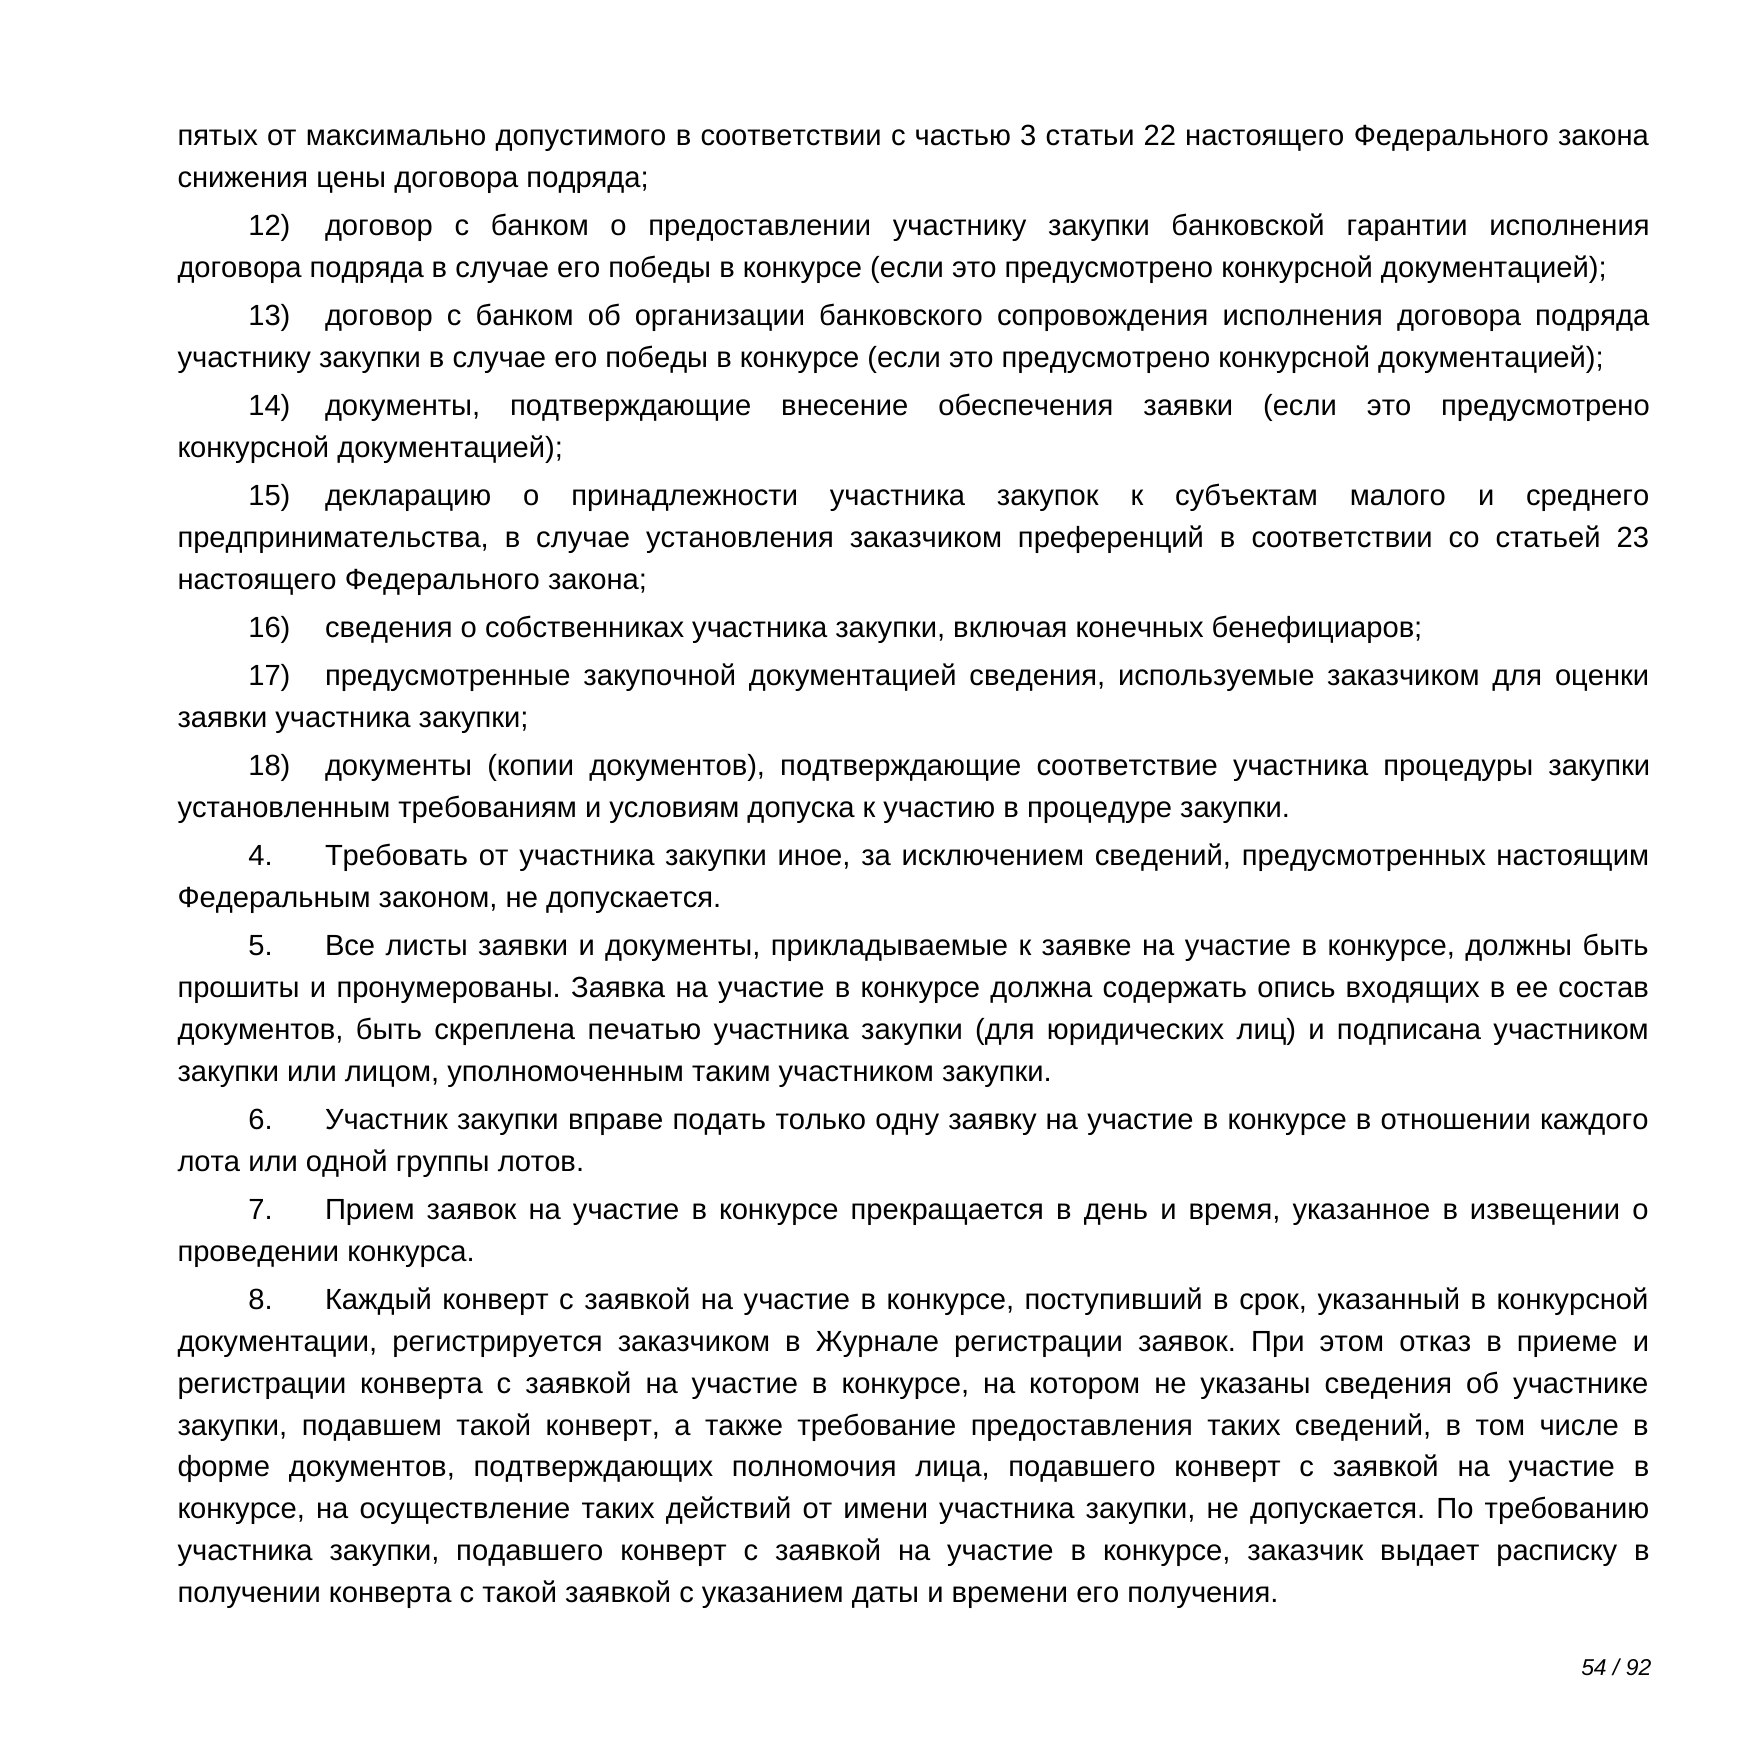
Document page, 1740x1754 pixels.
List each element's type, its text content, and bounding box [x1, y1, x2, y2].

text 17) предусмотренные закупочной документацией сведения, используемые заказчиком для оценки заявки участника закупки; [177, 658, 1651, 733]
text 6. Участник закупки вправе подать только одну заявку на участие в конкурсе в отношении каждого лота или одной группы лотов. [177, 1102, 1651, 1177]
text 4. Требовать от участника закупки иное, за исключением сведений, предусмотренных настоящим Федеральным законом, не допускается. [177, 838, 1651, 913]
text 7. Прием заявок на участие в конкурсе прекращается в день и время, указанное в извещении о проведении конкурса. [177, 1192, 1651, 1267]
text 13) договор с банком об организации банковского сопровождения исполнения договора подряда участнику закупки в случае его победы в конкурсе (если это предусмотрено конкурсной документацией); [177, 298, 1651, 373]
text 5. Все листы заявки и документы, прикладываемые к заявке на участие в конкурсе, должны быть прошиты и пронумерованы. Заявка на участие в конкурсе должна содержать опись входящих в ее состав документов, быть скреплена печатью участника закупки (для юридических лиц) и подписана участником закупки или лицом, уполномоченным таким участником закупки. [177, 928, 1651, 1087]
text 14) документы, подтверждающие внесение обеспечения заявки (если это предусмотрено конкурсной документацией); [177, 388, 1651, 463]
text 15) декларацию о принадлежности участника закупок к субъектам малого и среднего предпринимательства, в случае установления заказчиком преференций в соответствии со статьей 23 настоящего Федерального закона; [177, 478, 1651, 595]
text 18) документы (копии документов), подтверждающие соответствие участника процедуры закупки установленным требованиям и условиям допуска к участию в процедуре закупки. [177, 748, 1651, 823]
text 16) сведения о собственниках участника закупки, включая конечных бенефициаров; [177, 610, 1651, 643]
text 12) договор с банком о предоставлении участнику закупки банковской гарантии исполнения договора подряда в случае его победы в конкурсе (если это предусмотрено конкурсной документацией); [177, 208, 1651, 283]
text 8. Каждый конверт с заявкой на участие в конкурсе, поступивший в срок, указанный в конкурсной документации, регистрируется заказчиком в Журнале регистрации заявок. При этом отказ в приеме и регистрации конверта с заявкой на участие в конкурсе, на котором не указаны сведения об участнике закупки, подавшем такой конверт, а также требование предоставления таких сведений, в том числе в форме документов, подтверждающих полномочия лица, подавшего конверт с заявкой на участие в конкурсе, на осуществление таких действий от имени участника закупки, не допускается. По требованию участника закупки, подавшего конверт с заявкой на участие в конкурсе, заказчик выдает расписку в получении конверта с такой заявкой с указанием даты и времени его получения. [177, 1282, 1651, 1608]
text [177, 118, 1651, 193]
